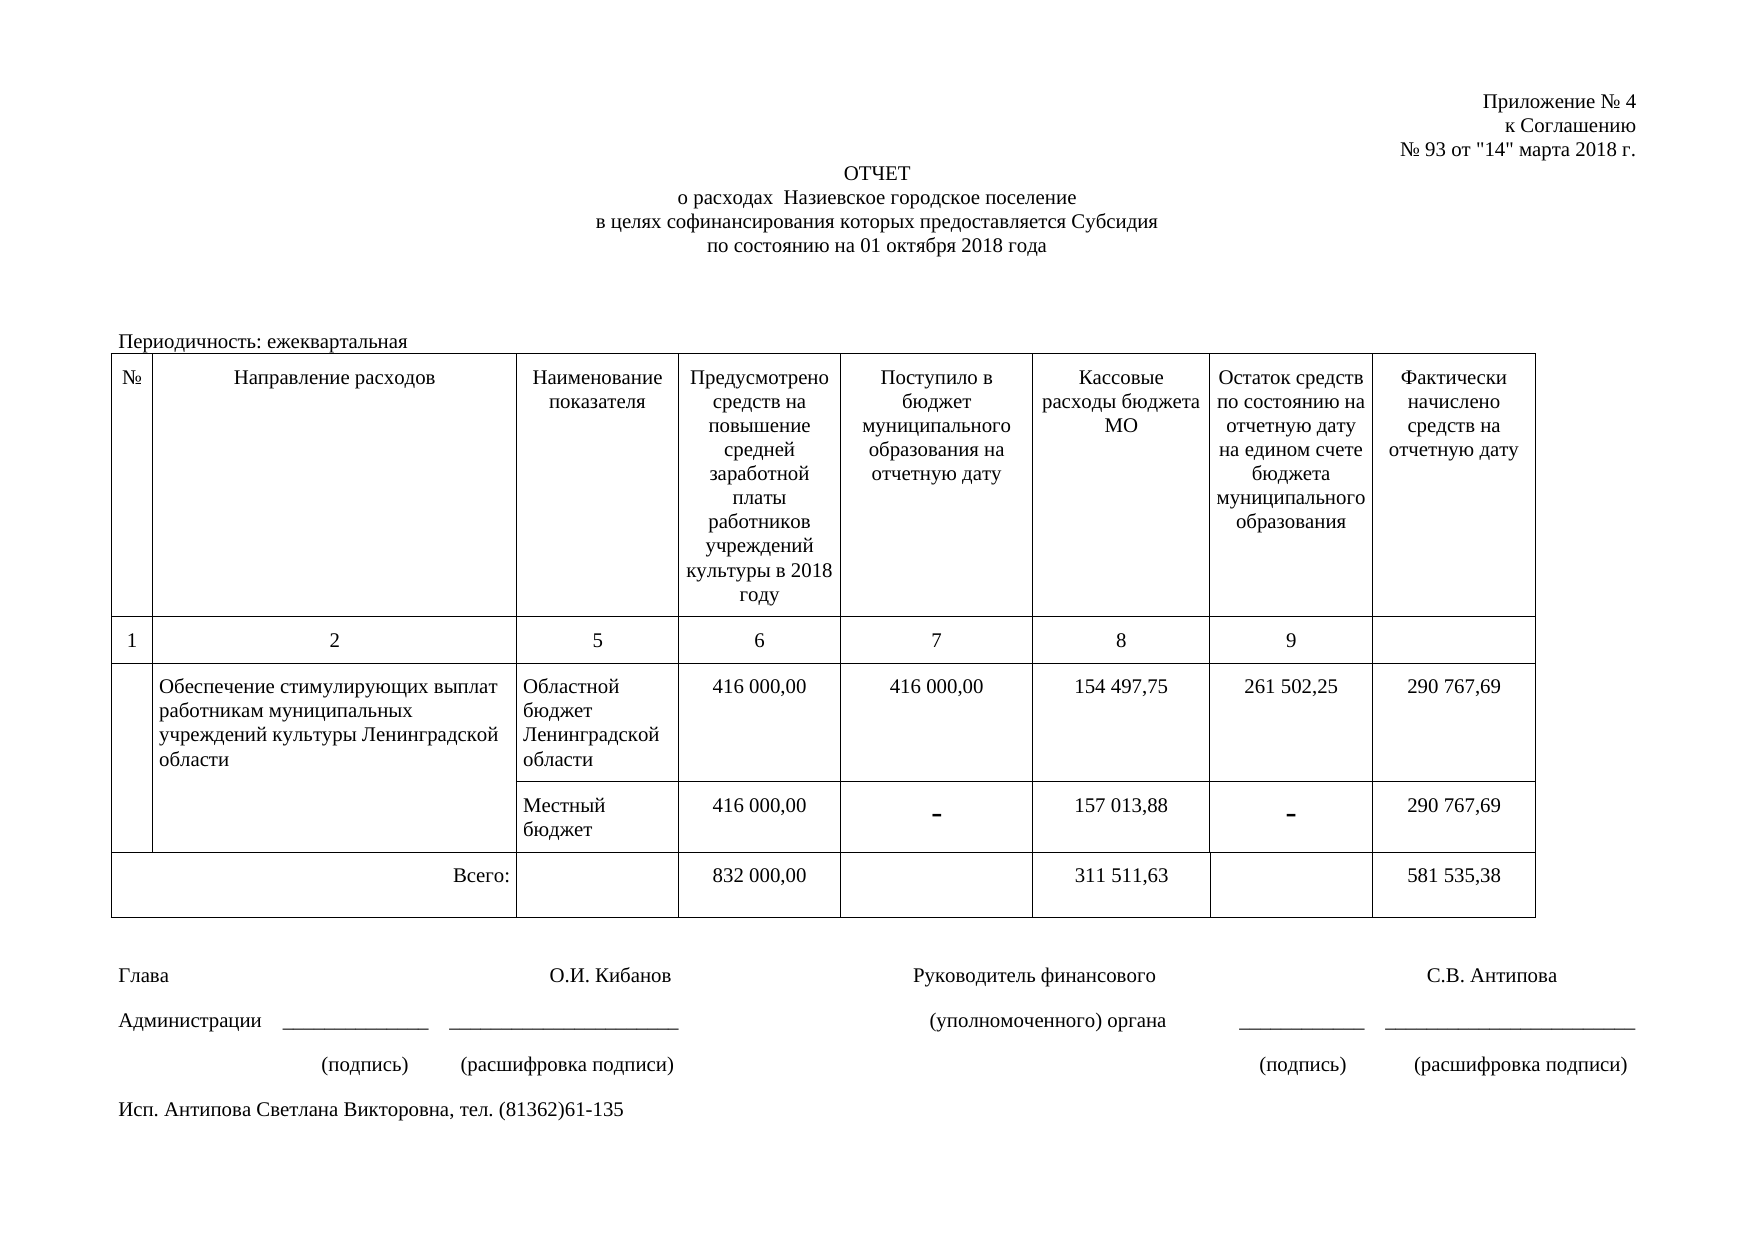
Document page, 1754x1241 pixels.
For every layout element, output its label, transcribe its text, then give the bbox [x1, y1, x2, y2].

table_cell [1211, 853, 1372, 917]
table_cell 416 000,00 [679, 782, 840, 852]
table_cell 1 [112, 617, 152, 663]
text № 93 от "14" марта 2018 г. [118, 137, 1636, 161]
table_cell 832 000,00 [679, 853, 840, 917]
table_header Направление расходов [153, 354, 516, 616]
table_cell 416 000,00 [679, 664, 840, 781]
table_cell 416 000,00 [841, 664, 1032, 781]
table_cell 157 013,88 [1033, 782, 1209, 852]
table_cell Местный бюджет [517, 782, 678, 852]
table_cell 8 [1033, 617, 1209, 663]
text Приложение № 4 [118, 89, 1636, 113]
table_cell 311 511,63 [1033, 853, 1210, 917]
table_cell 290 767,69 [1373, 664, 1535, 781]
text к Соглашению [118, 113, 1636, 137]
text Периодичность: ежеквартальная [118, 329, 1636, 353]
table_header Предусмотрено средств на повышение средней заработной платы работников учреждений культуры в 2018 году [679, 354, 840, 616]
table_cell 5 [517, 617, 678, 663]
table_header Поступило в бюджет муниципального образования на отчетную дату [841, 354, 1032, 616]
table_cell 7 [841, 617, 1032, 663]
table_cell 6 [679, 617, 840, 663]
text Глава О.И. Кибанов Руководитель финансового С.В. Антипова [118, 963, 1636, 987]
table_cell 9 [1210, 617, 1372, 663]
table_cell - [1210, 782, 1372, 852]
text Исп. Антипова Светлана Викторовна, тел. (81362)61-135 [118, 1097, 1636, 1121]
text в целях софинансирования которых предоставляется Субсидия [118, 209, 1636, 233]
table_cell Всего: [112, 853, 516, 917]
table_cell 581 535,38 [1373, 853, 1535, 917]
text о расходах Назиевское городское поселение [118, 185, 1636, 209]
table_cell 290 767,69 [1373, 782, 1535, 852]
table_header № [112, 354, 152, 616]
table_cell 154 497,75 [1033, 664, 1209, 781]
text ОТЧЕТ [118, 161, 1636, 185]
text по состоянию на 01 октября 2018 года [118, 233, 1636, 257]
table_cell 2 [153, 617, 516, 663]
table_header Кассовые расходы бюджета МО [1033, 354, 1209, 616]
table_cell [517, 853, 678, 917]
text Администрации ______________ ______________________ (уполномоченного) органа ____________ ________________________ [118, 1007, 1636, 1032]
text (подпись) (расшифровка подписи) (подпись) (расшифровка подписи) [118, 1052, 1636, 1076]
table_header Наименование показателя [517, 354, 678, 616]
table_cell Областной бюджет Ленинградской области [517, 664, 678, 781]
table_cell [841, 853, 1032, 917]
table_cell - [841, 782, 1032, 852]
table_cell [1373, 617, 1535, 663]
table_header Остаток средств по состоянию на отчетную дату на едином счете бюджета муниципального образования [1210, 354, 1372, 616]
table_cell 261 502,25 [1210, 664, 1372, 781]
table_cell [112, 664, 152, 852]
table_header Фактически начислено средств на отчетную дату [1373, 354, 1535, 616]
table_cell Обеспечение стимулирующих выплат работникам муниципальных учреждений культуры Ленинградской области [153, 664, 516, 852]
